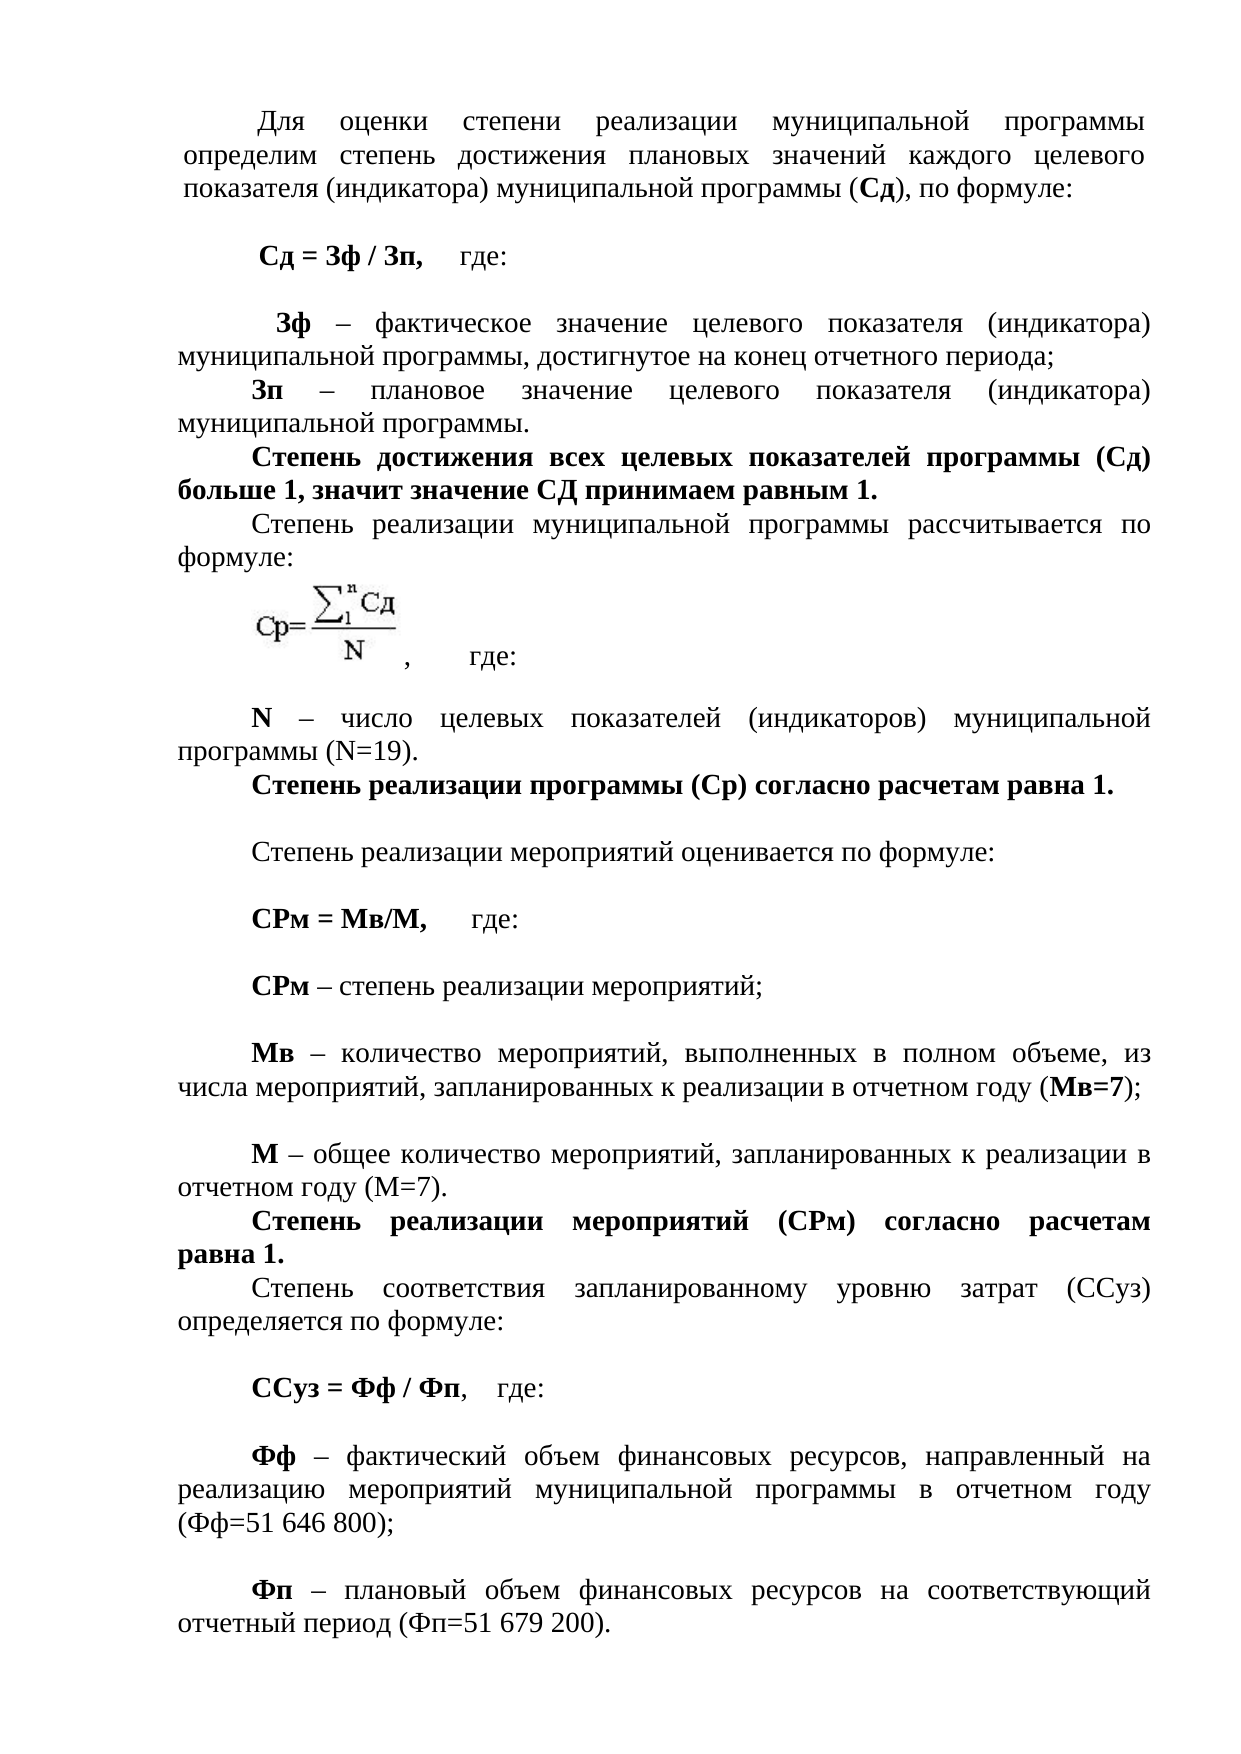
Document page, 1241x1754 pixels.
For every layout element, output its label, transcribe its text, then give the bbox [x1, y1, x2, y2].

text Степень реализации мероприятий оценивается по формуле: [177, 834, 1152, 867]
text Мв – количество мероприятий, выполненных в полном объеме, из числа мероприятий, запланированных к реализации в отчетном году (Мв=7); [177, 1035, 1152, 1102]
text Степень реализации программы (Ср) согласно расчетам равна 1. [177, 767, 1152, 800]
text , где: [177, 573, 1152, 672]
text ССуз = Фф / Фп, где: [177, 1371, 1152, 1404]
text Степень реализации муниципальной программы рассчитывается по формуле: [177, 506, 1152, 573]
text Фф – фактический объем финансовых ресурсов, направленный на реализацию мероприятий муниципальной программы в отчетном году (Фф=51 646 800); [177, 1438, 1152, 1538]
picture [251, 573, 404, 666]
text СРм = Мв/М, где: [177, 901, 1152, 934]
text Степень реализации мероприятий (СРм) согласно расчетам равна 1. [177, 1203, 1152, 1270]
text Степень соответствия запланированному уровню затрат (ССуз) определяется по формуле: [177, 1270, 1152, 1337]
text М – общее количество мероприятий, запланированных к реализации в отчетном году (М=7). [177, 1136, 1152, 1203]
text Степень достижения всех целевых показателей программы (Сд) больше 1, значит значение СД принимаем равным 1. [177, 439, 1152, 506]
text Зп – плановое значение целевого показателя (индикатора) муниципальной программы. [177, 372, 1152, 439]
text Фп – плановый объем финансовых ресурсов на соответствующий отчетный период (Фп=51 679 200). [177, 1572, 1152, 1639]
text Зф – фактическое значение целевого показателя (индикатора) муниципальной программы, достигнутое на конец отчетного периода; [177, 305, 1152, 372]
text N – число целевых показателей (индикаторов) муниципальной программы (N=19). [177, 700, 1152, 767]
text Сд = Зф / Зп, где: [177, 238, 1152, 271]
text СРм – степень реализации мероприятий; [177, 968, 1152, 1002]
text Для оценки степени реализации муниципальной программы определим степень достижения плановых значений каждого целевого показателя (индикатора) муниципальной программы (Сд), по формуле: [183, 103, 1146, 204]
